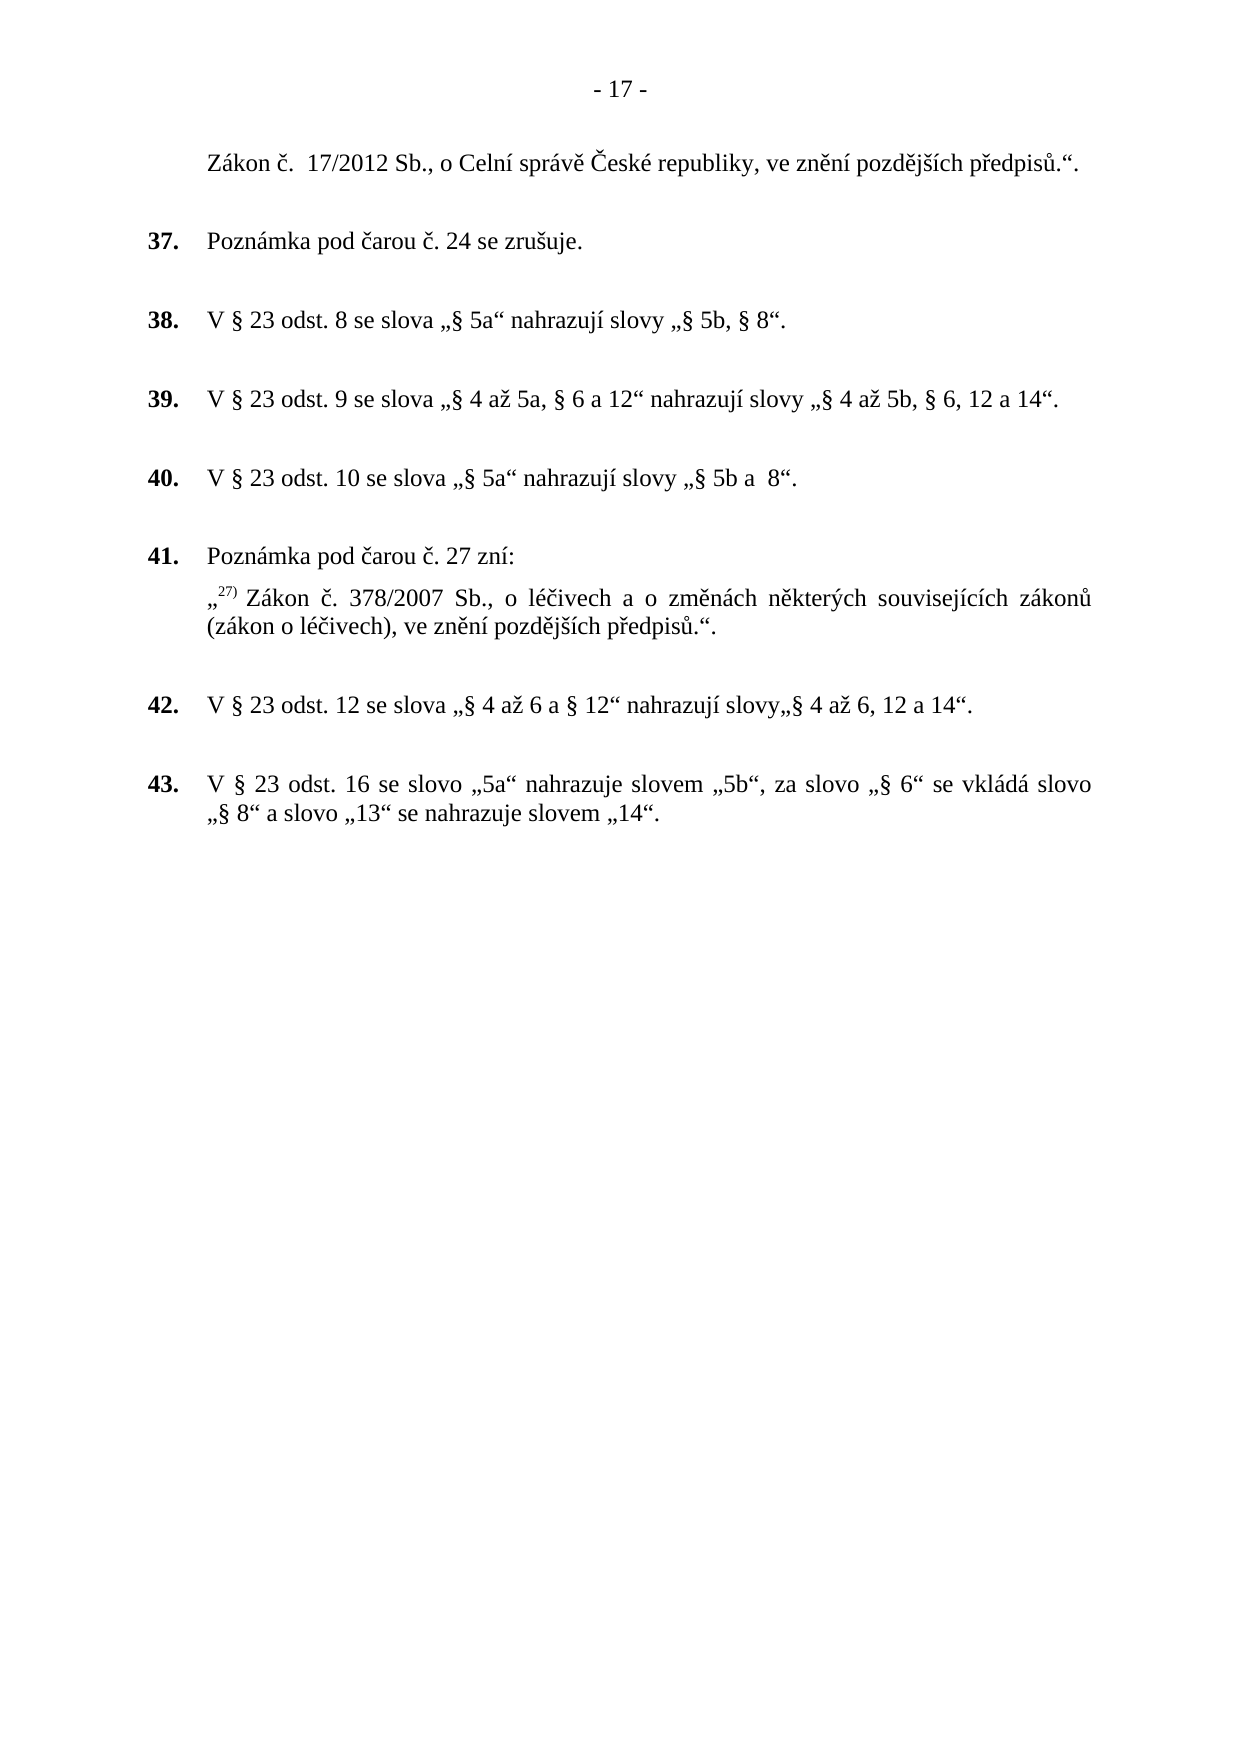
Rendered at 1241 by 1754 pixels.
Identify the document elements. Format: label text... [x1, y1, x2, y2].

text „27) Zákon č. 378/2007 Sb., o léčivech a o změnách některých souvisejících zákonů (zákon o léčivech), ve znění pozdějších předpisů.“. [207, 583, 1093, 640]
text V § 23 odst. 16 se slovo „5a“ nahrazuje slovem „5b“, za slovo „§ 6“ se vkládá slovo „§ 8“ a slovo „13“ se nahrazuje slovem „14“. [148, 769, 1093, 826]
text Poznámka pod čarou č. 27 zní: [148, 541, 1093, 570]
text V § 23 odst. 8 se slova „§ 5a“ nahrazují slovy „§ 5b, § 8“. [148, 305, 1093, 334]
text V § 23 odst. 12 se slova „§ 4 až 6 a § 12“ nahrazují slovy„§ 4 až 6, 12 a 14“. [148, 690, 1093, 719]
text V § 23 odst. 9 se slova „§ 4 až 5a, § 6 a 12“ nahrazují slovy „§ 4 až 5b, § 6, 12 a 14“. [148, 384, 1093, 413]
text Zákon č. 17/2012 Sb., o Celní správě České republiky, ve znění pozdějších předpisů.“. [207, 148, 1093, 176]
text V § 23 odst. 10 se slova „§ 5a“ nahrazují slovy „§ 5b a 8“. [148, 463, 1093, 491]
text Poznámka pod čarou č. 24 se zrušuje. [148, 226, 1093, 255]
